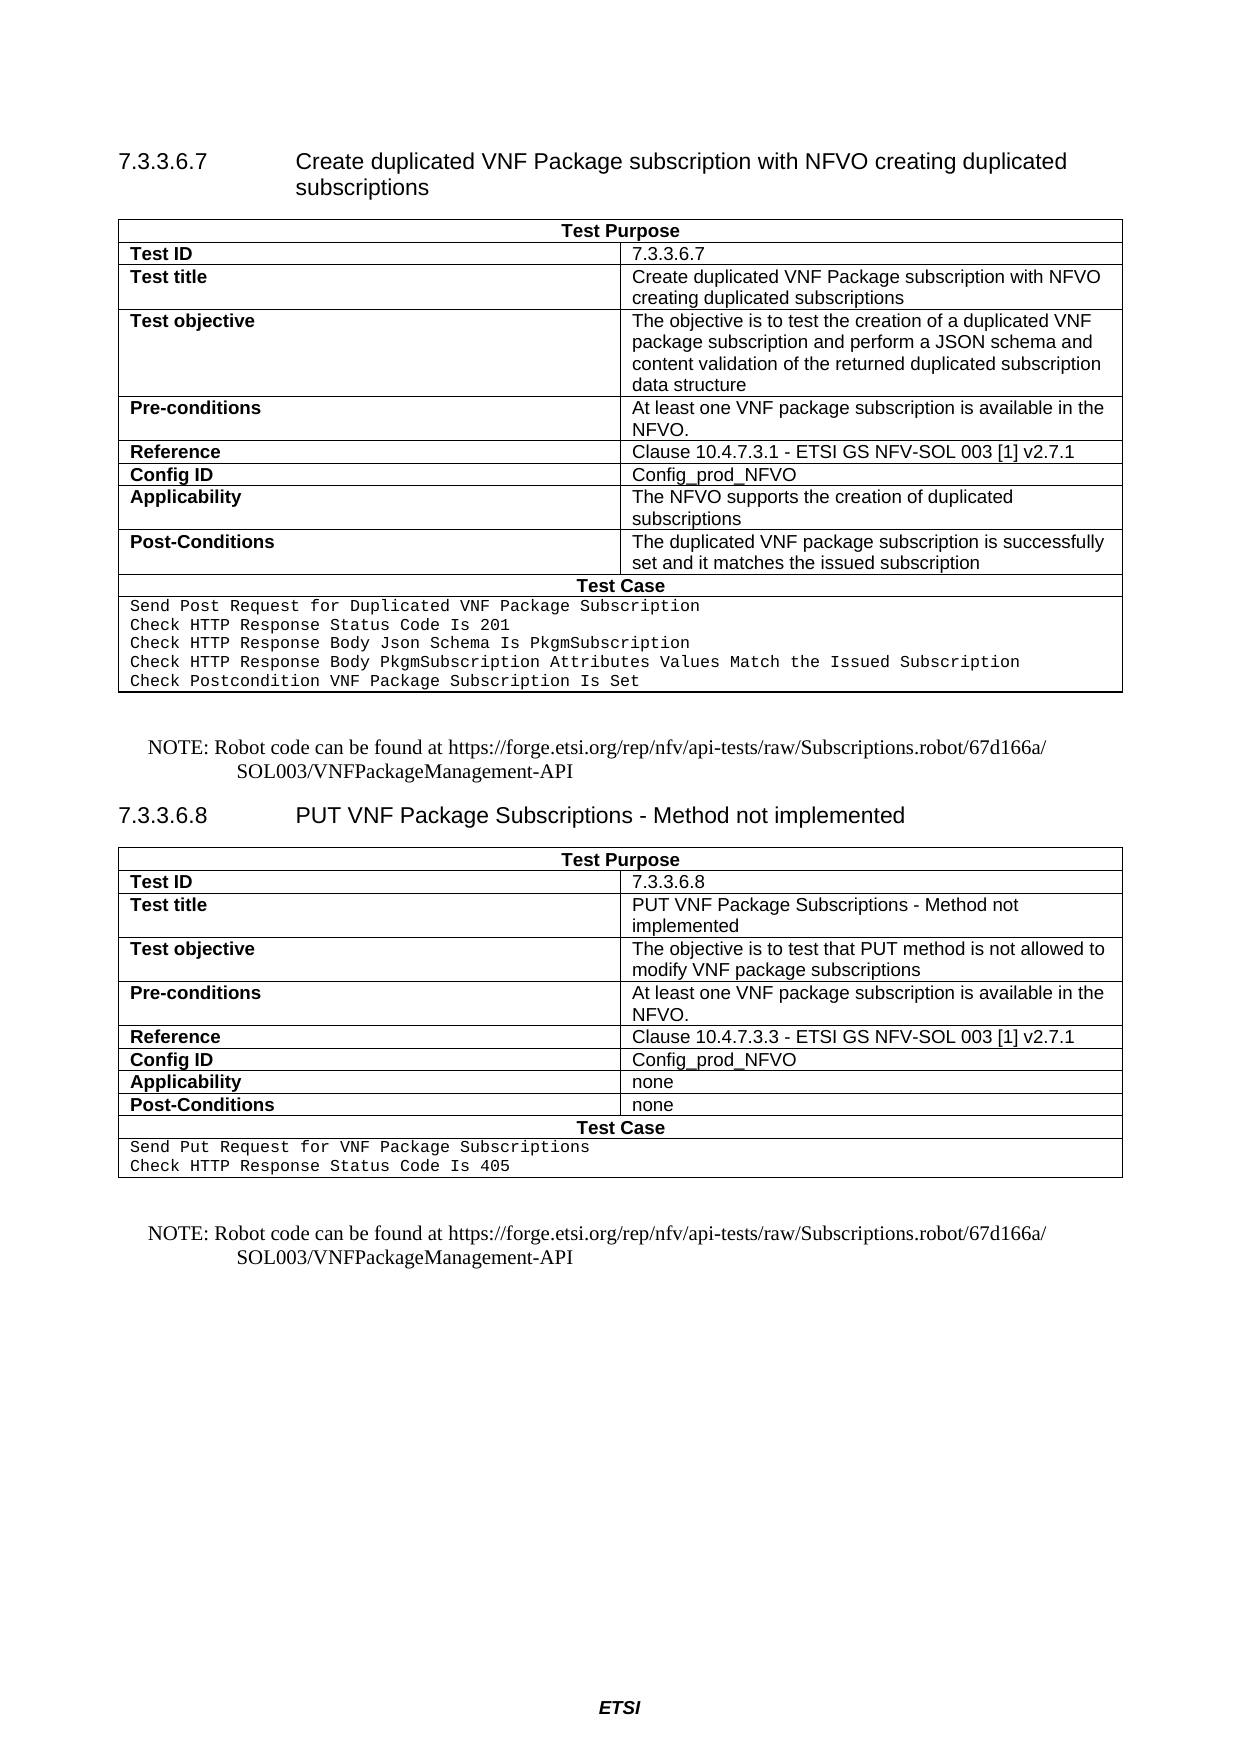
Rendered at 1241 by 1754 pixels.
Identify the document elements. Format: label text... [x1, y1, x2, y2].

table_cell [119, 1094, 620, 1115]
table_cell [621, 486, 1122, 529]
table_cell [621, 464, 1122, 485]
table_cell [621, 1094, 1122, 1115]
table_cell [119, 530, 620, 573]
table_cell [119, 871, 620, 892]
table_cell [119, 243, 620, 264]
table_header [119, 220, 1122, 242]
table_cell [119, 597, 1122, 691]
text NOTE: Robot code can be found at https://forge.etsi.org/rep/nfv/api-tests/raw/Subscriptions.robot/67d166a/SOL003/VNFPackageManagement-API [148, 1221, 1122, 1269]
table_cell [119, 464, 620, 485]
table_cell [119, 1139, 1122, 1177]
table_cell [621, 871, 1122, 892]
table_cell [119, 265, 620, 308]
subtitle 7.3.3.6.7 Create duplicated VNF Package subscription with NFVO creating duplicated subscriptions [118, 148, 1122, 200]
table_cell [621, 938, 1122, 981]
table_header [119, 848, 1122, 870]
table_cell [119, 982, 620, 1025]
text NOTE: Robot code can be found at https://forge.etsi.org/rep/nfv/api-tests/raw/Subscriptions.robot/67d166a/SOL003/VNFPackageManagement-API [148, 735, 1122, 783]
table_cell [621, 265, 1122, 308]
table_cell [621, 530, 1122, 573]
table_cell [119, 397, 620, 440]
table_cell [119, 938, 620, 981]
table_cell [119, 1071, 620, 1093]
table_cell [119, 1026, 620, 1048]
subtitle 7.3.3.6.8 PUT VNF Package Subscriptions - Method not implemented [118, 802, 1122, 828]
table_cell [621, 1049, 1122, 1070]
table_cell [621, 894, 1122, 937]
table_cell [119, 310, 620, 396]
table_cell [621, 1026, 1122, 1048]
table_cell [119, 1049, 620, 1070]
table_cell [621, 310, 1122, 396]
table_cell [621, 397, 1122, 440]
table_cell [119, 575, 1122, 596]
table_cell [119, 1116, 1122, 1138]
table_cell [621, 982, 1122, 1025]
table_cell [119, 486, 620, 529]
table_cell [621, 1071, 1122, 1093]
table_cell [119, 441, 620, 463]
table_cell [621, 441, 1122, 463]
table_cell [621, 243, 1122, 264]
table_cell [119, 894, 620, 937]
